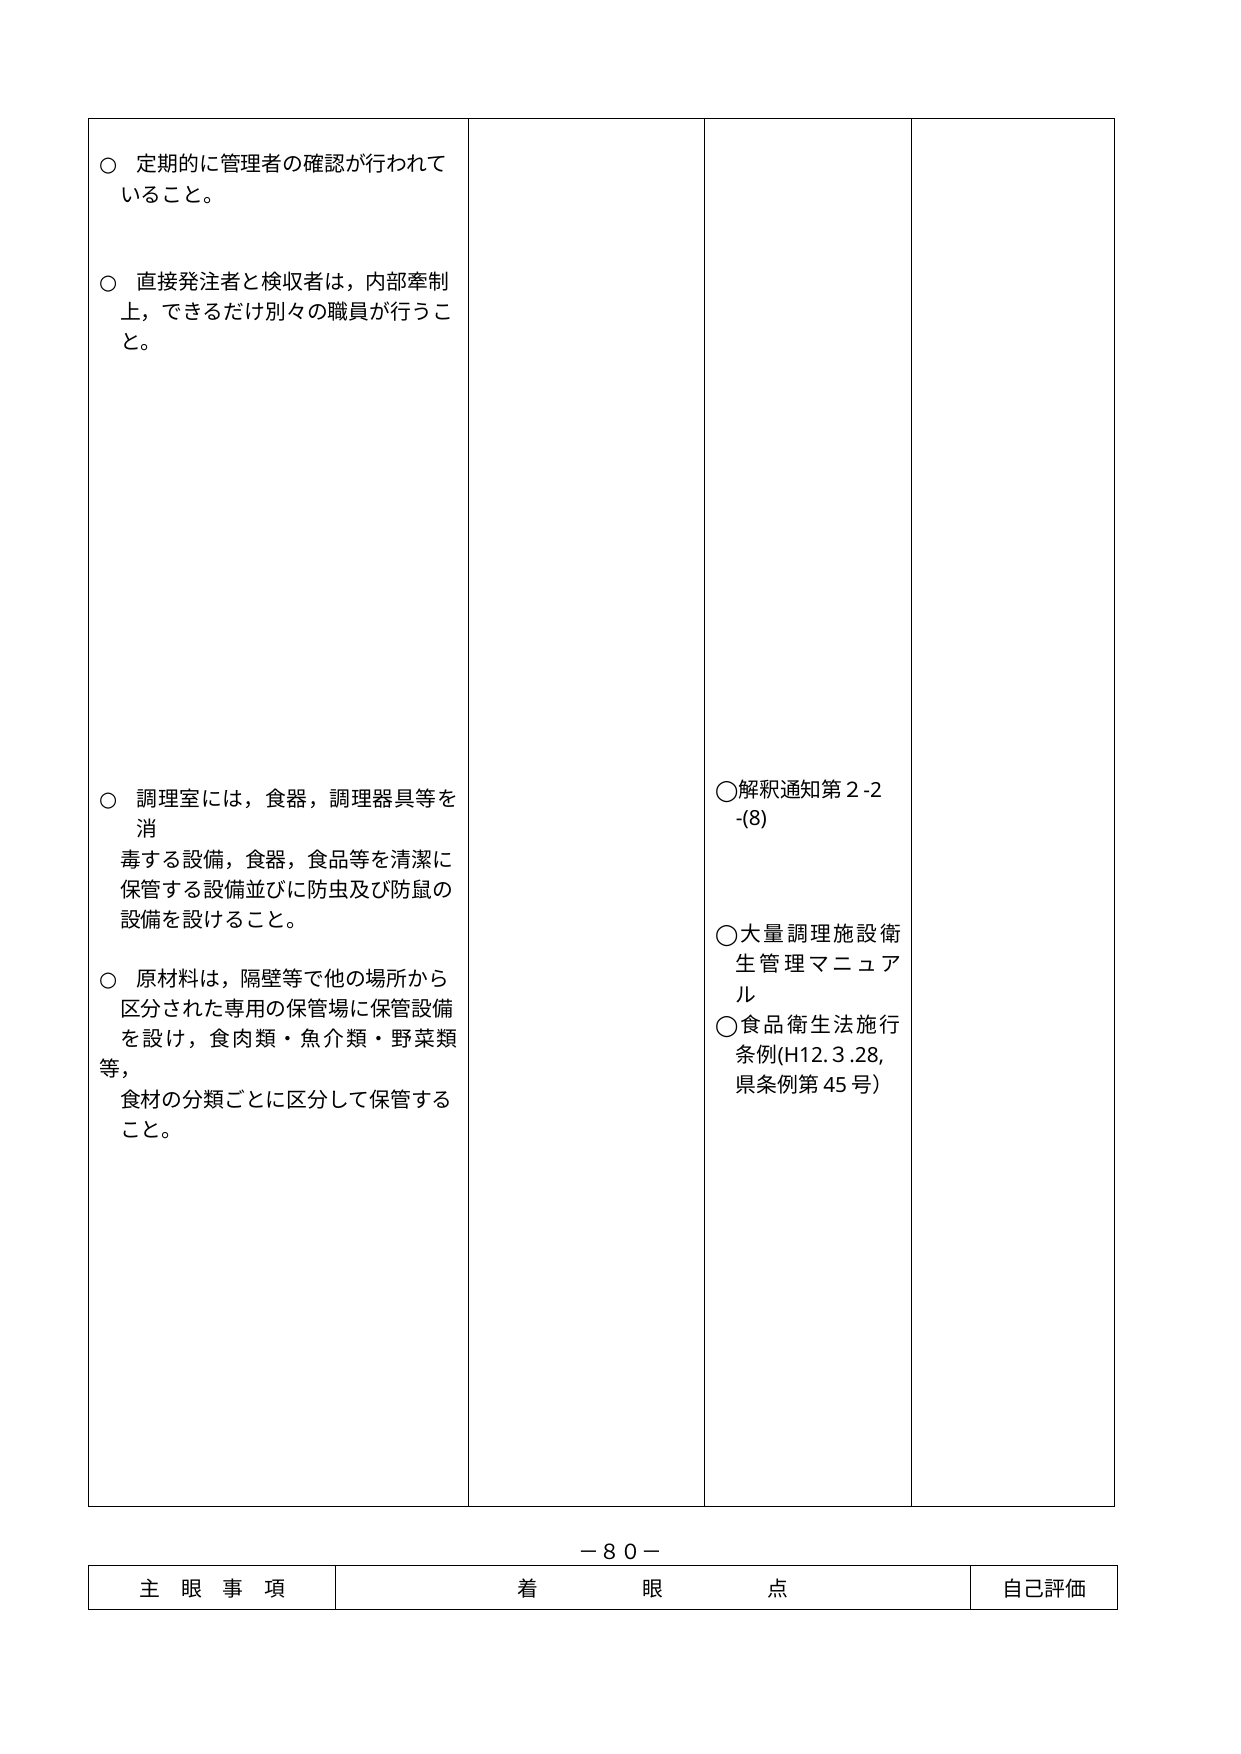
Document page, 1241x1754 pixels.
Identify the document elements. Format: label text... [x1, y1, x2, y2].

table_header 主 眼 事 項 [89, 1566, 335, 1609]
text －８０－ [89, 1535, 1152, 1565]
table_cell 定期的に管理者の確認が行われて いること。 直接発注者と検収者は，内部牽制 上，できるだけ別々の職員が行うこ と。 調理室には，食器，調理器具等を消 毒する設備，食器，食品等を清潔に 保管する設備並びに防虫及び防鼠の 設備を設けること。 原材料は，隔壁等で他の場所から 区分された専用の保管場に保管設備 を設け，食肉類・魚介類・野菜類等， 食材の分類ごとに区分して保管する こと。 [89, 119, 468, 1506]
table_cell [469, 119, 704, 1506]
table_cell ◯解釈通知第２-2 -(8) ◯大量調理施設衛生管理マニュアル ◯食品衛生法施行条例(H12.３.28, 県条例第45号） [705, 119, 911, 1506]
table_header 着 眼 点 [336, 1566, 970, 1609]
table_cell [912, 119, 1114, 1506]
table_header 自己評価 [971, 1566, 1117, 1609]
